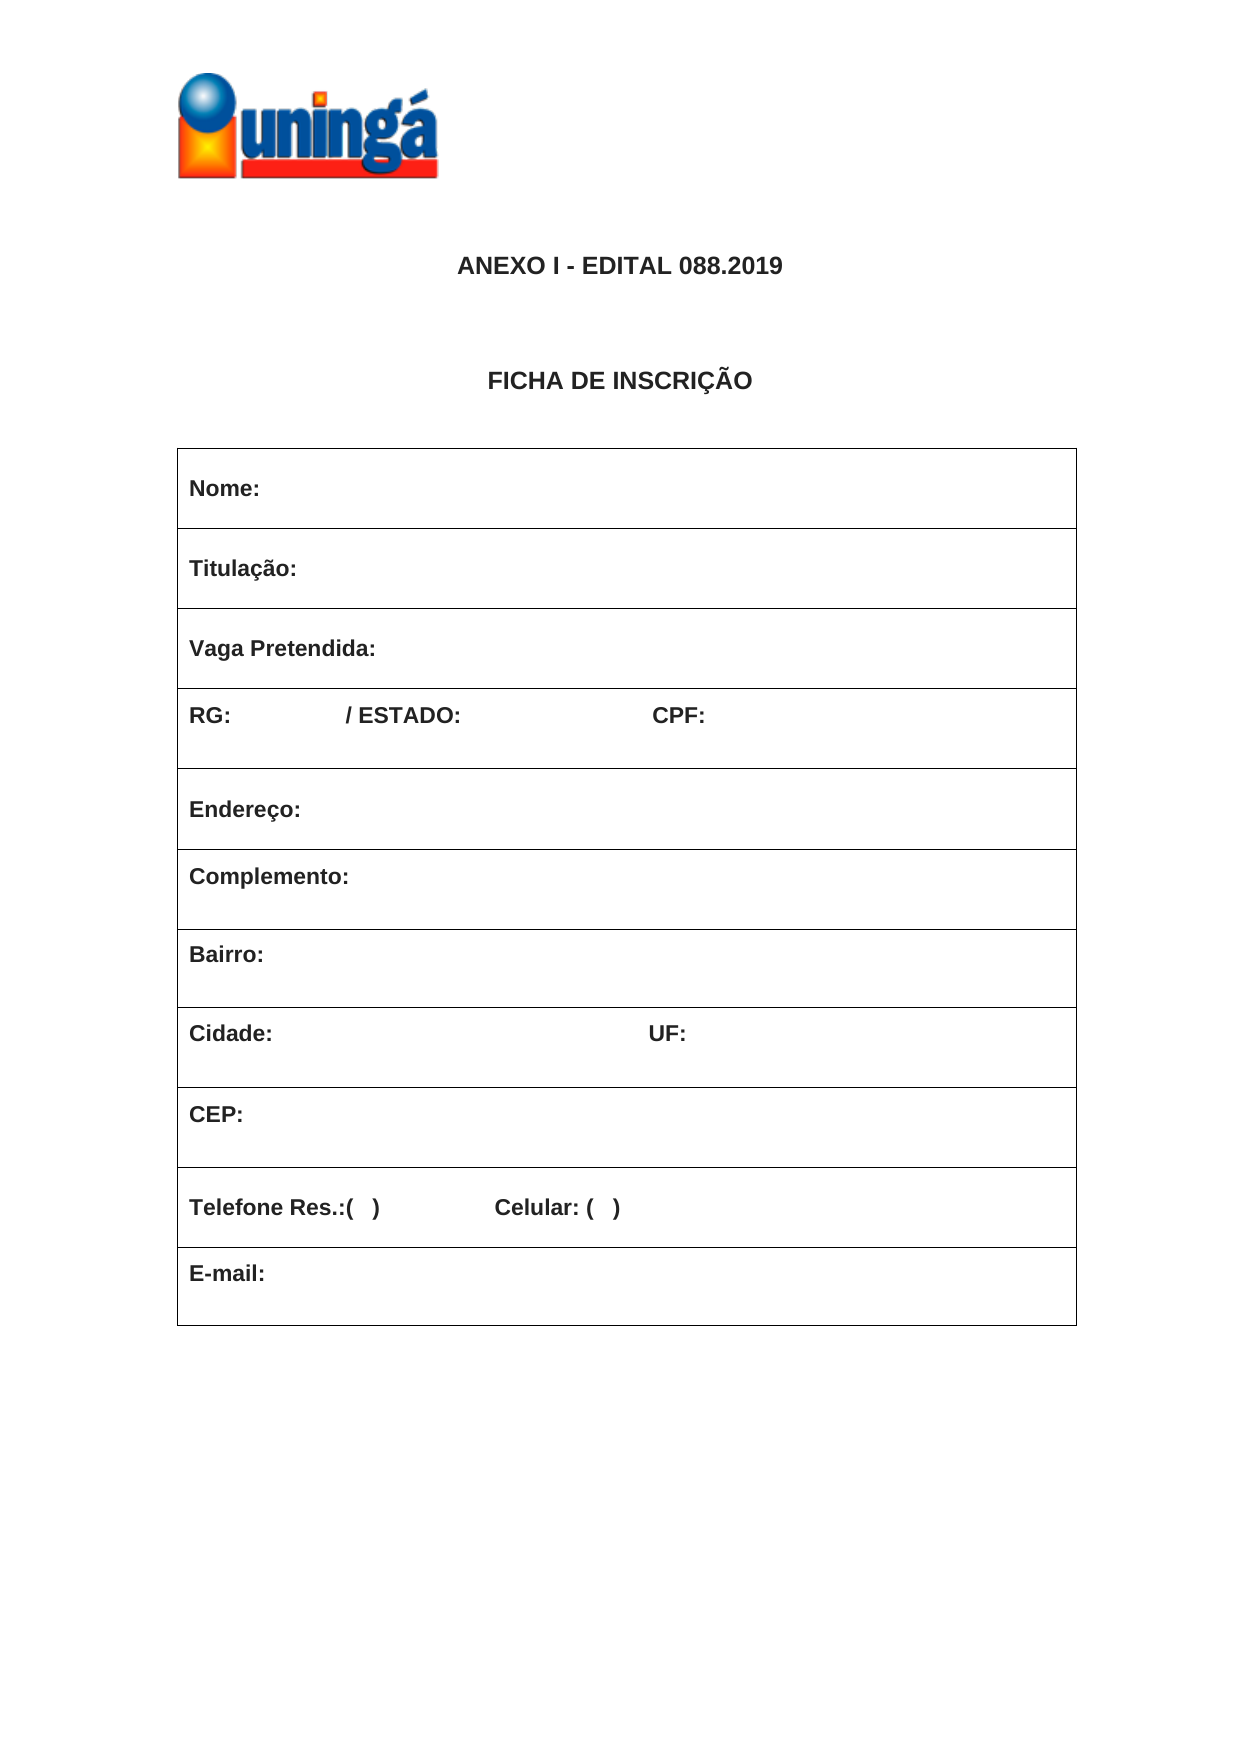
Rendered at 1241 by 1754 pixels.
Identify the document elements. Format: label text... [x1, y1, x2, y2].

table_cell RG: / ESTADO: CPF: [178, 689, 1076, 768]
table_cell Vaga Pretendida: [178, 609, 1076, 688]
table_cell Titulação: [178, 529, 1076, 608]
table_header Nome: [178, 449, 1076, 528]
table_cell Cidade: UF: [178, 1008, 1076, 1087]
text FICHA DE INSCRIÇÃO [177, 366, 1063, 395]
table_cell CEP: [178, 1088, 1076, 1167]
table_cell Bairro: [178, 930, 1076, 1007]
table_cell Telefone Res.:( ) Celular: ( ) [178, 1168, 1076, 1247]
table_cell E-mail: [178, 1248, 1076, 1325]
picture [177, 73, 442, 180]
table_cell Complemento: [178, 850, 1076, 929]
table_cell Endereço: [178, 769, 1076, 848]
text ANEXO I - EDITAL 088.2019 [177, 251, 1063, 280]
